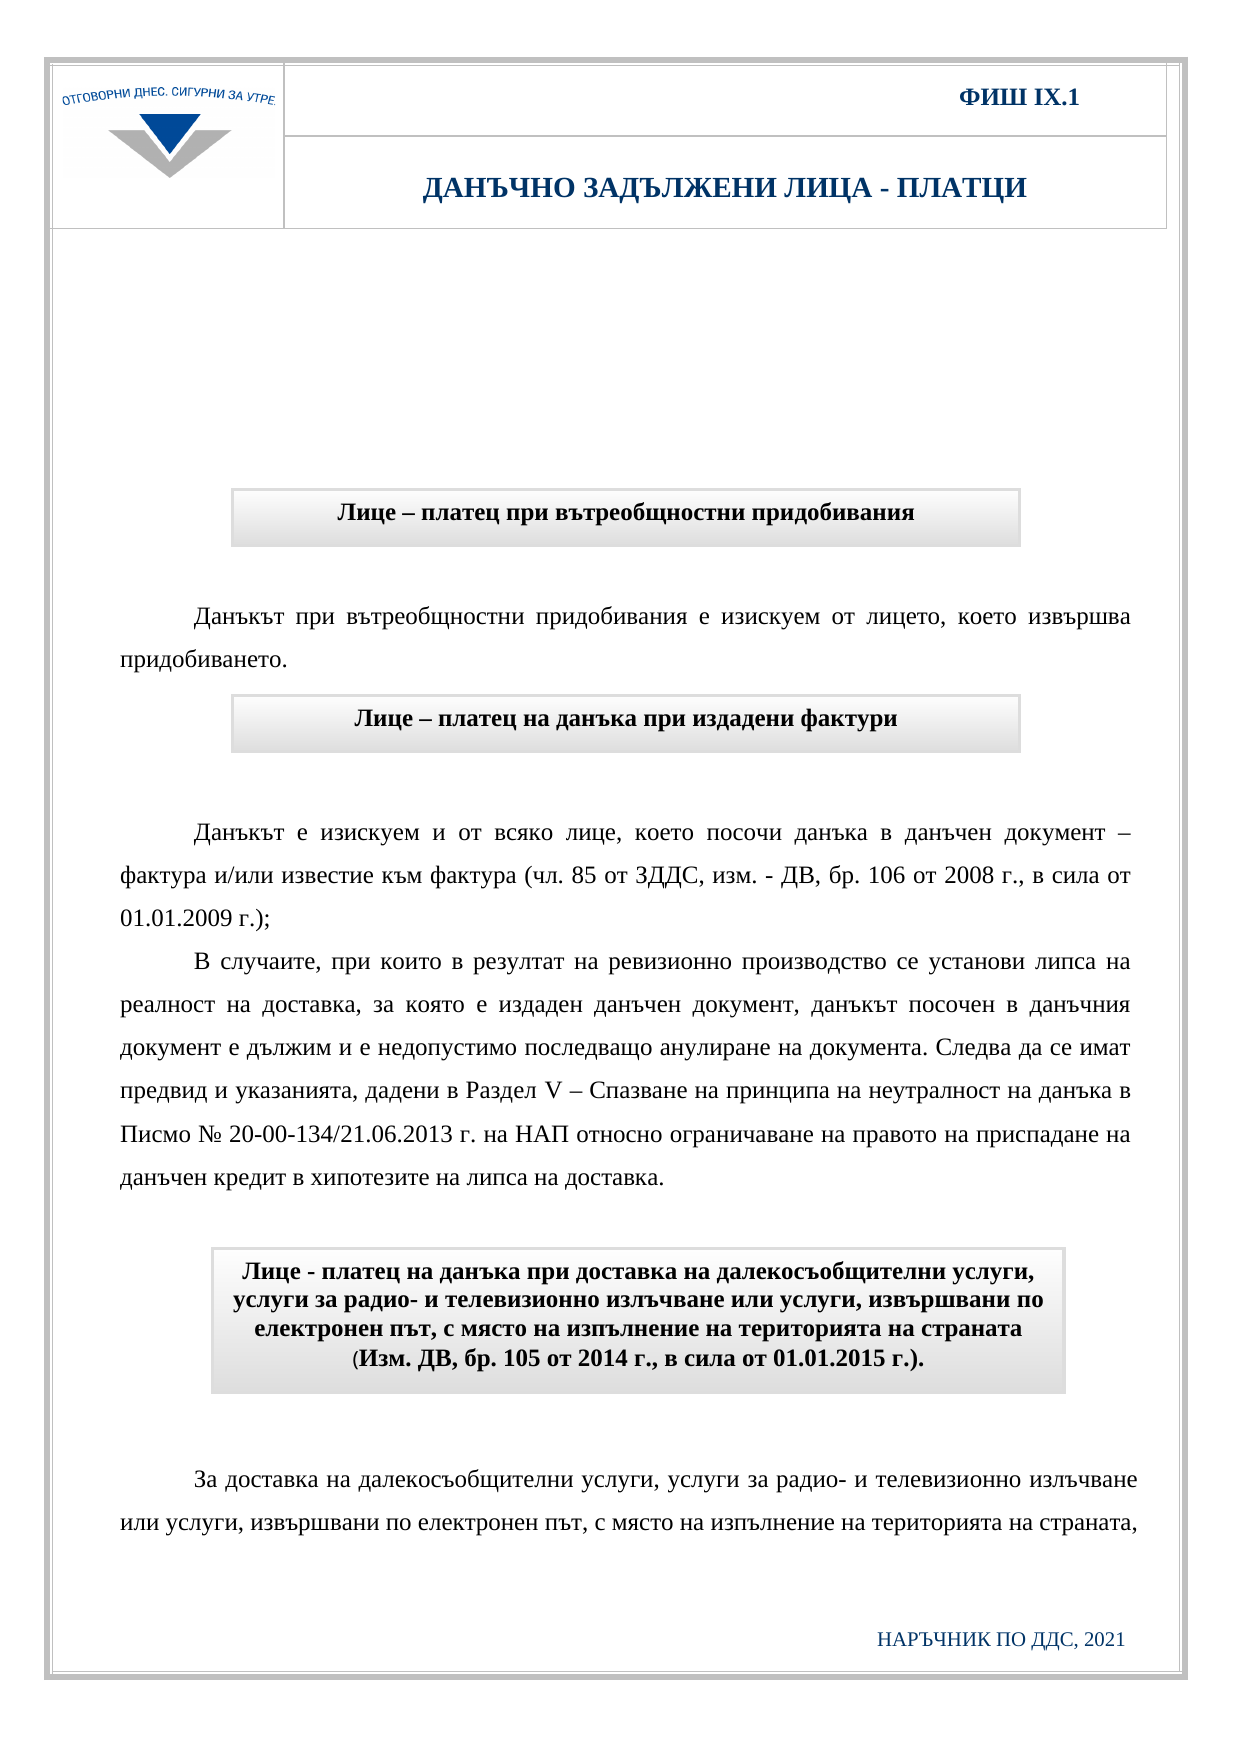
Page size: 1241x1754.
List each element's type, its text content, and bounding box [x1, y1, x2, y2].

picture [62, 87, 275, 178]
text Данъкът е изискуем и от всяко лице, което посочи данъка в данъчен документ – фактура и/или известие към фактура (чл. 85 от ЗДДС, изм. - ДВ, бр. 106 от 2008 г., в сила от 01.01.2009 г.); [120, 817, 1132, 932]
text Данъкът при вътреобщностни придобивания е изискуем от лицето, което извършва придобиването. [120, 601, 1132, 673]
text В случаите, при които в резултат на ревизионно производство се установи липса на реалност на доставка, за която е издаден данъчен документ, данъкът посочен в данъчния документ е дължим и е недопустимо последващо анулиране на документа. Следва да се имат предвид и указанията, дадени в Раздел V – Спазване на принципа на неутралност на данъка в Писмо № 20-00-134/21.06.2013 г. на НАП относно ограничаване на правото на приспадане на данъчен кредит в хипотезите на липса на доставка. [120, 946, 1132, 1191]
